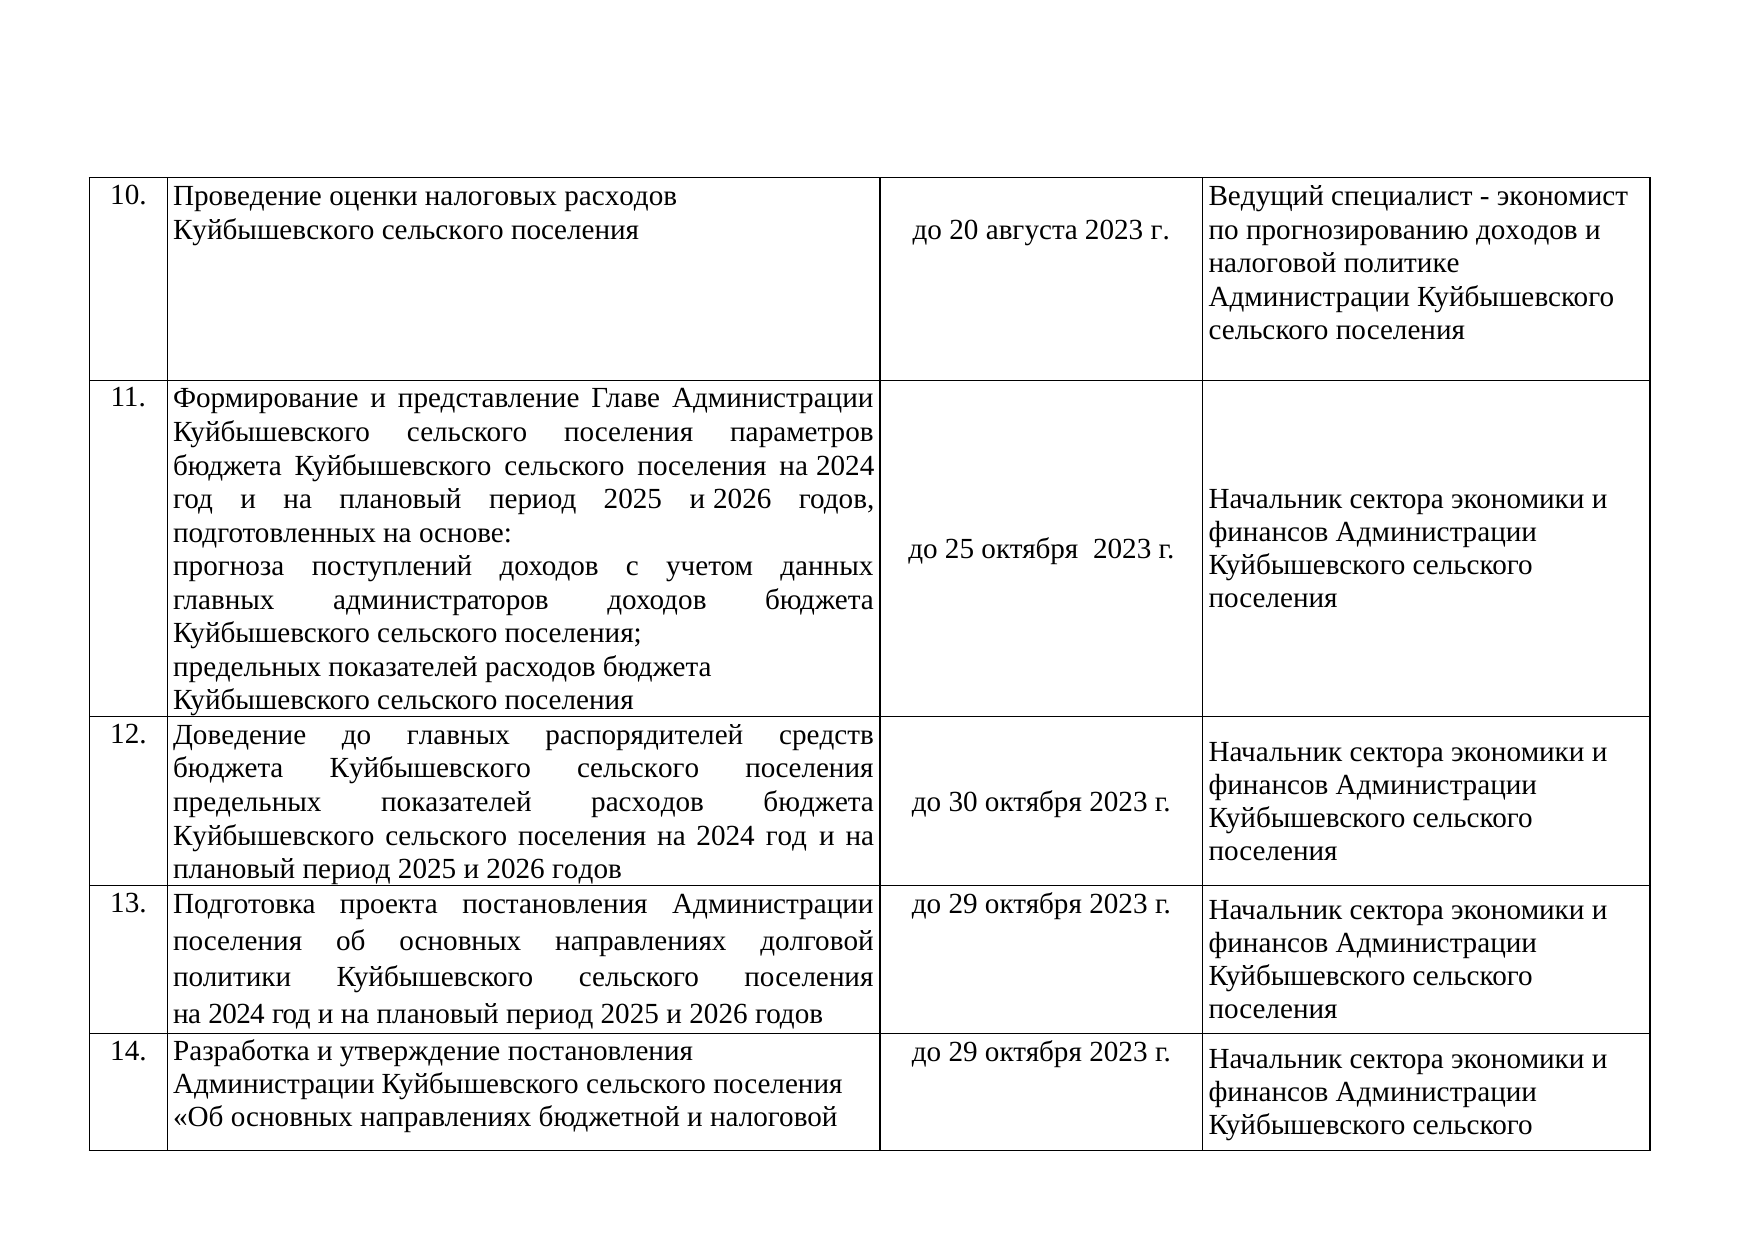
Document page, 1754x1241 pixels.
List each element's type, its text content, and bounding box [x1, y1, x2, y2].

table_cell Ведущий специалист - экономист по прогнозированию доходов и налоговой политике Администрации Куйбышевского сельского поселения [1203, 178, 1649, 379]
table_cell 13. [90, 886, 167, 1033]
table_cell Начальник сектора экономики и финансов Администрации Куйбышевского сельского поселения [1203, 886, 1649, 1033]
table_cell до 30 октября 2023 г. [881, 717, 1202, 885]
table_cell Начальник сектора экономики и финансов Администрации Куйбышевского сельского поселения [1203, 381, 1649, 716]
table_cell 12. [90, 717, 167, 885]
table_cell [1203, 1034, 1649, 1150]
table_cell 11. [90, 381, 167, 716]
table_cell до 29 октября 2023 г. [881, 886, 1202, 1033]
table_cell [168, 1034, 879, 1150]
table_cell до 20 августа 2023 г. [881, 178, 1202, 379]
table_cell Подготовка проекта постановления Администрации поселения об основных направлениях долговой политики Куйбышевского сельского поселения на 2024 год и на плановый период 2025 и 2026 годов [168, 886, 879, 1033]
table_cell до 25 октября 2023 г. [881, 381, 1202, 716]
table_cell Проведение оценки налоговых расходов Куйбышевского сельского поселения [168, 178, 879, 379]
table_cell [881, 1034, 1202, 1150]
table_cell Формирование и представление Главе Администрации Куйбышевского сельского поселения параметров бюджета Куйбышевского сельского поселения на 2024 год и на плановый период 2025 и 2026 годов, подготовленных на основе: прогноза поступлений доходов с учетом данных главных администраторов доходов бюджета Куйбышевского сельского поселения; предельных показателей расходов бюджета Куйбышевского сельского поселения [168, 381, 879, 716]
table_cell 10. [90, 178, 167, 379]
table_cell 14. [90, 1034, 167, 1150]
table_cell Доведение до главных распорядителей средств бюджета Куйбышевского сельского поселения предельных показателей расходов бюджета Куйбышевского сельского поселения на 2024 год и на плановый период 2025 и 2026 годов [168, 717, 879, 885]
table_cell Начальник сектора экономики и финансов Администрации Куйбышевского сельского поселения [1203, 717, 1649, 885]
